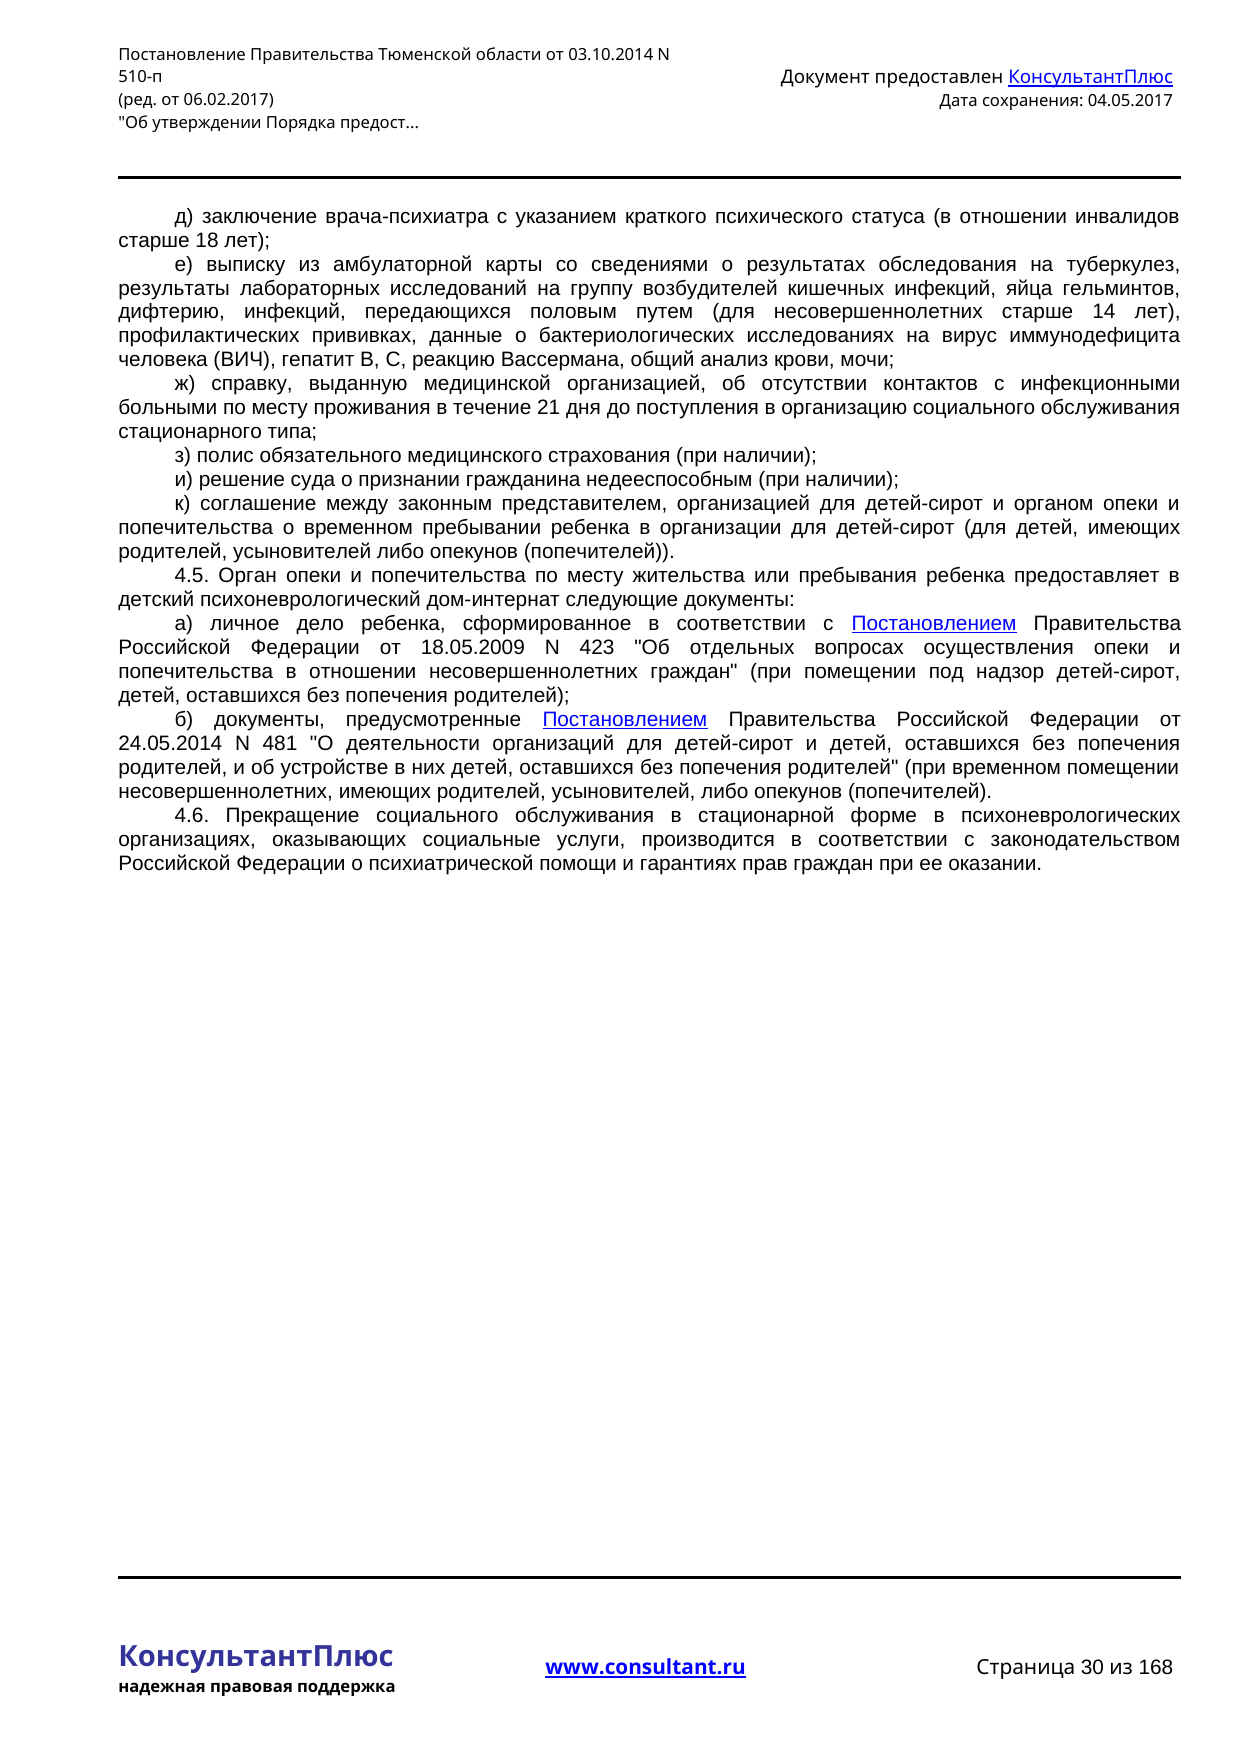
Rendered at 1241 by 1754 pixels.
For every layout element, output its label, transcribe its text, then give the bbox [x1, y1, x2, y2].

text б) документы, предусмотренные Постановлением Правительства Российской Федерации от 24.05.2014 N 481 "О деятельности организаций для детей-сирот и детей, оставшихся без попечения родителей, и об устройстве в них детей, оставшихся без попечения родителей" (при временном помещении несовершеннолетних, имеющих родителей, усыновителей, либо опекунов (попечителей). [118, 707, 1181, 802]
text з) полис обязательного медицинского страхования (при наличии); [118, 443, 1181, 467]
text 4.5. Орган опеки и попечительства по месту жительства или пребывания ребенка предоставляет в детский психоневрологический дом-интернат следующие документы: [118, 563, 1181, 611]
text 4.6. Прекращение социального обслуживания в стационарной форме в психоневрологических организациях, оказывающих социальные услуги, производится в соответствии с законодательством Российской Федерации о психиатрической помощи и гарантиях прав граждан при ее оказании. [118, 802, 1181, 874]
text а) личное дело ребенка, сформированное в соответствии с Постановлением Правительства Российской Федерации от 18.05.2009 N 423 "Об отдельных вопросах осуществления опеки и попечительства в отношении несовершеннолетних граждан" (при помещении под надзор детей-сирот, детей, оставшихся без попечения родителей); [118, 611, 1181, 707]
text ж) справку, выданную медицинской организацией, об отсутствии контактов с инфекционными больными по месту проживания в течение 21 дня до поступления в организацию социального обслуживания стационарного типа; [118, 371, 1181, 443]
text е) выписку из амбулаторной карты со сведениями о результатах обследования на туберкулез, результаты лабораторных исследований на группу возбудителей кишечных инфекций, яйца гельминтов, дифтерию, инфекций, передающихся половым путем (для несовершеннолетних старше 14 лет), профилактических прививках, данные о бактериологических исследованиях на вирус иммунодефицита человека (ВИЧ), гепатит B, C, реакцию Вассермана, общий анализ крови, мочи; [118, 251, 1181, 371]
text д) заключение врача-психиатра с указанием краткого психического статуса (в отношении инвалидов старше 18 лет); [118, 203, 1181, 251]
text к) соглашение между законным представителем, организацией для детей-сирот и органом опеки и попечительства о временном пребывании ребенка в организации для детей-сирот (для детей, имеющих родителей, усыновителей либо опекунов (попечителей)). [118, 491, 1181, 563]
text и) решение суда о признании гражданина недееспособным (при наличии); [118, 467, 1181, 491]
